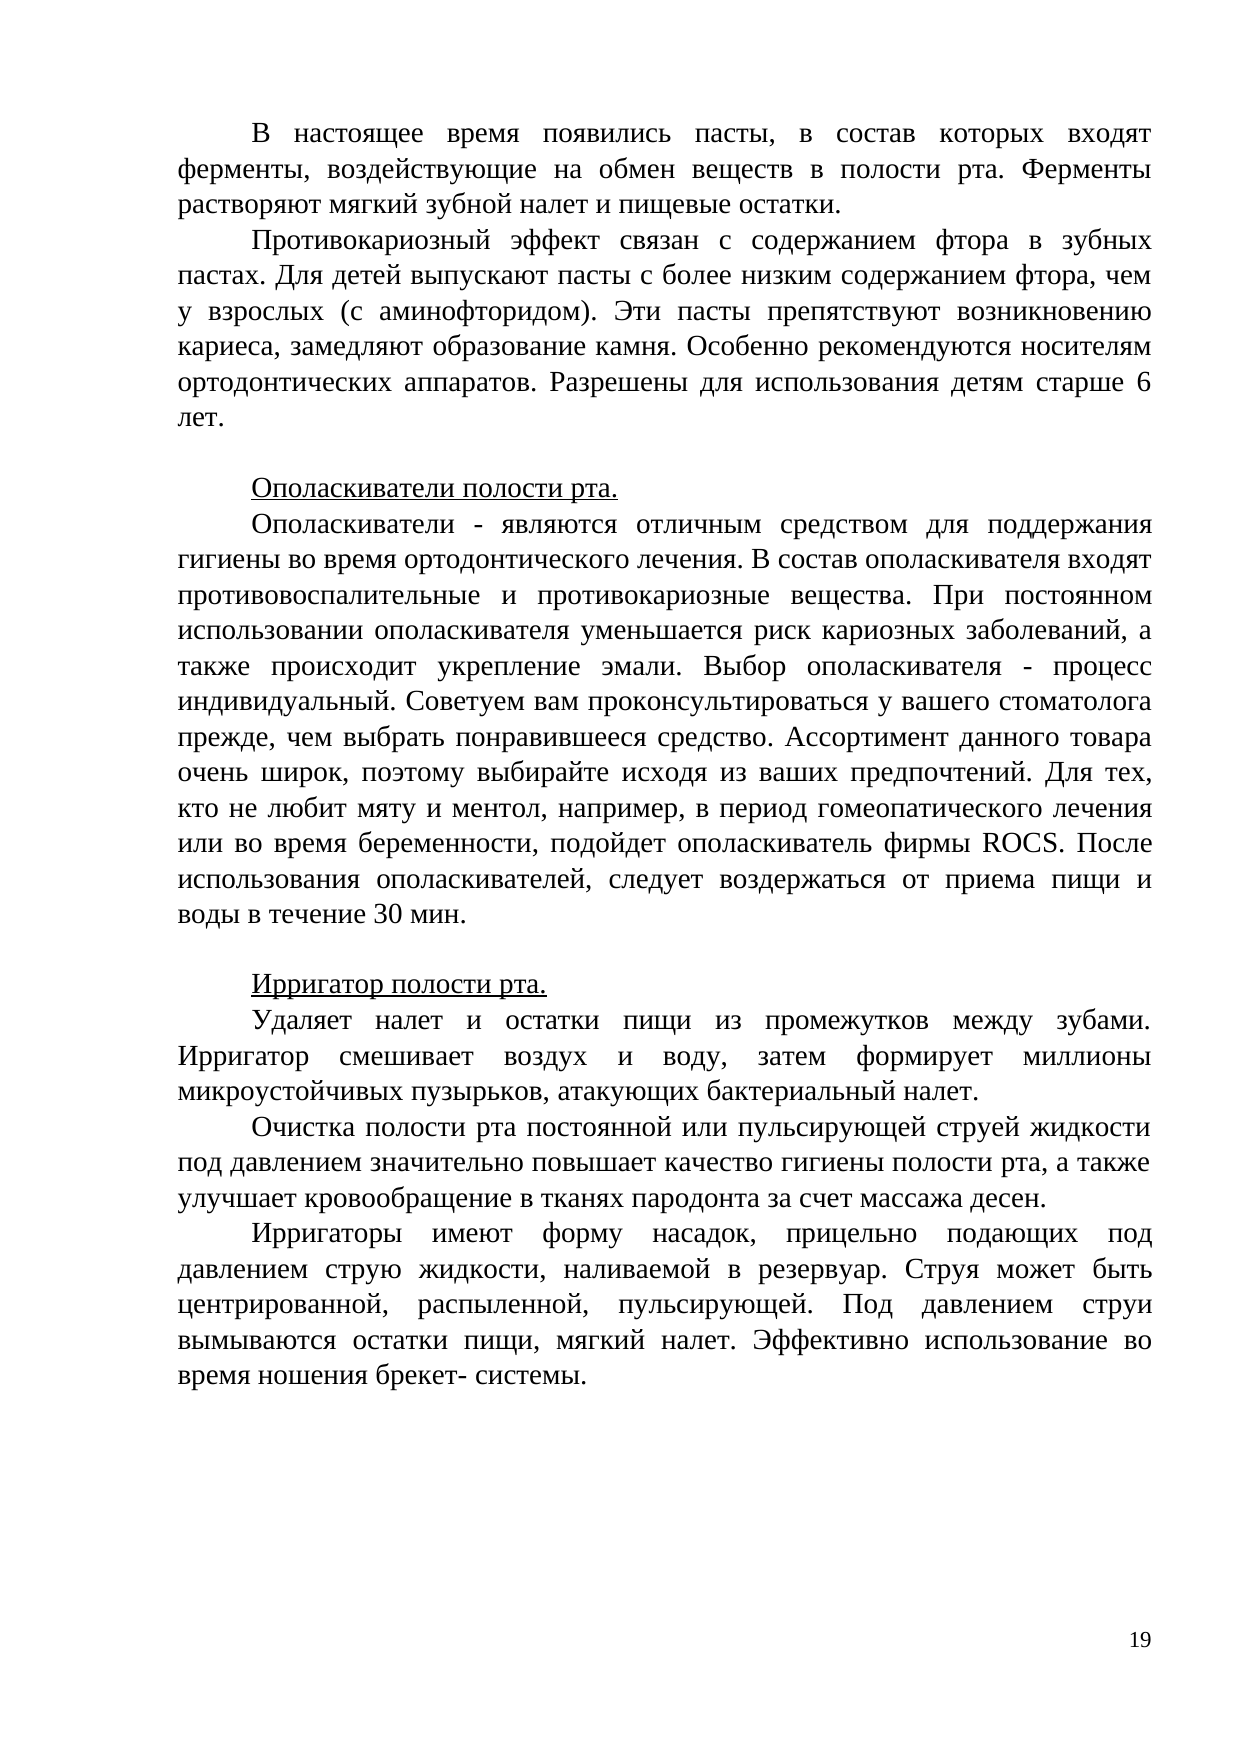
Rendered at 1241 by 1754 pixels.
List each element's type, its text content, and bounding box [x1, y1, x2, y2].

text Ирригатор полости рта. [251, 966, 1163, 1000]
text Ополаскиватели полости рта. [251, 470, 1163, 503]
text Очистка полости рта постоянной или пульсирующей струей жидкости под давлением значительно повышает качество гигиены полости рта, а также улучшает кровообращение в тканях пародонта за счет массажа десен. [177, 1109, 1152, 1213]
text Удаляет налет и остатки пищи из промежутков между зубами. Ирригатор смешивает воздух и воду, затем формирует миллионы микроустойчивых пузырьков, атакующих бактериальный налет. [177, 1002, 1151, 1107]
text Ирригаторы имеют форму насадок, прицельно подающих под давлением струю жидкости, наливаемой в резервуар. Струя может быть центрированной, распыленной, пульсирующей. Под давлением струи вымываются остатки пищи, мягкий налет. Эффективно использование во время ношения брекет- системы. [177, 1215, 1153, 1391]
text В настоящее время появились пасты, в состав которых входят ферменты, воздействующие на обмен веществ в полости рта. Ферменты растворяют мягкий зубной налет и пищевые остатки. [177, 115, 1152, 220]
text Противокариозный эффект связан с содержанием фтора в зубных пастах. Для детей выпускают пасты с более низким содержанием фтора, чем у взрослых (с аминофторидом). Эти пасты препятствуют возникновению кариеса, замедляют образование камня. Особенно рекомендуются носителям ортодонтических аппаратов. Разрешены для использования детям старше 6 лет. [177, 222, 1152, 433]
text Ополаскиватели - являются отличным средством для поддержания гигиены во время ортодонтического лечения. В состав ополаскивателя входят противовоспалительные и противокариозные вещества. При постоянном использовании ополаскивателя уменьшается риск кариозных заболеваний, а также происходит укрепление эмали. Выбор ополаскивателя - процесс индивидуальный. Советуем вам проконсультироваться у вашего стоматолога прежде, чем выбрать понравившееся средство. Ассортимент данного товара очень широк, поэтому выбирайте исходя из ваших предпочтений. Для тех, кто не любит мяту и ментол, например, в период гомеопатического лечения или во время беременности, подойдет ополаскиватель фирмы ROCS. После использования ополаскивателей, следует воздержаться от приема пищи и воды в течение 30 мин. [177, 506, 1152, 930]
